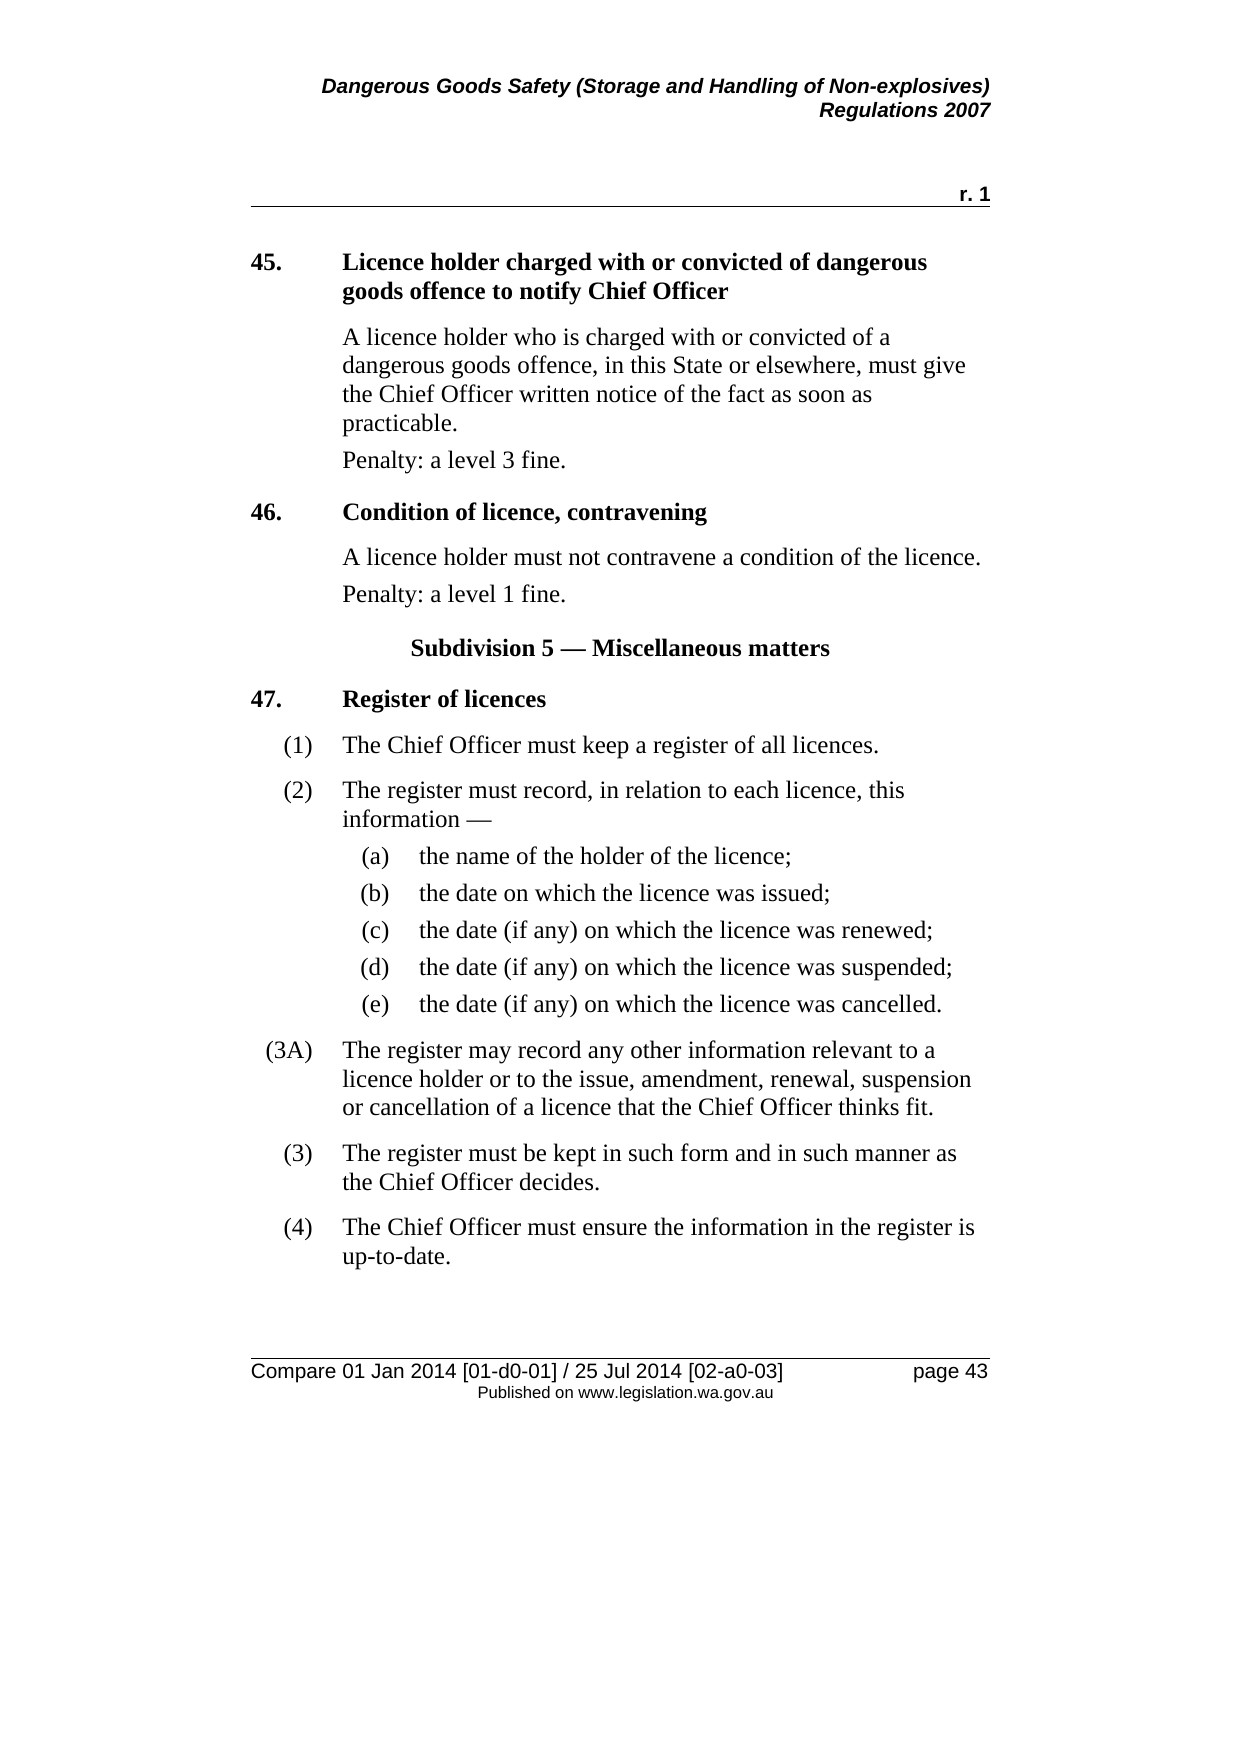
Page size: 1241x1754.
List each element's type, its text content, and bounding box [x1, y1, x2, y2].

text Penalty: a level 1 fine. [251, 579, 990, 608]
text (a) the name of the holder of the licence; [251, 841, 990, 870]
text Penalty: a level 3 fine. [251, 445, 990, 474]
text (1) The Chief Officer must keep a register of all licences. [251, 730, 990, 759]
subtitle Subdivision 5 — Miscellaneous matters [251, 633, 990, 662]
text (b) the date on which the licence was issued; [251, 878, 990, 907]
text A licence holder must not contravene a condition of the licence. [251, 542, 990, 571]
text (3) The register must be kept in such form and in such manner as the Chief Officer decides. [251, 1138, 990, 1195]
text (3A) The register may record any other information relevant to a licence holder or to the issue, amendment, renewal, suspension or cancellation of a licence that the Chief Officer thinks fit. [251, 1035, 990, 1121]
text (4) The Chief Officer must ensure the information in the register is up-to-date. [251, 1212, 990, 1269]
text (d) the date (if any) on which the licence was suspended; [251, 952, 990, 981]
text (e) the date (if any) on which the licence was cancelled. [251, 989, 990, 1018]
text A licence holder who is charged with or convicted of a dangerous goods offence, in this State or elsewhere, must give the Chief Officer written notice of the fact as soon as practicable. [251, 322, 990, 437]
text (2) The register must record, in relation to each licence, this information — [251, 775, 990, 833]
subtitle 47. Register of licences [251, 684, 990, 713]
subtitle 45. Licence holder charged with or convicted of dangerous goods offence to notify Chief Officer [251, 247, 990, 305]
subtitle 46. Condition of licence, contravening [251, 497, 990, 525]
text (c) the date (if any) on which the licence was renewed; [251, 915, 990, 944]
